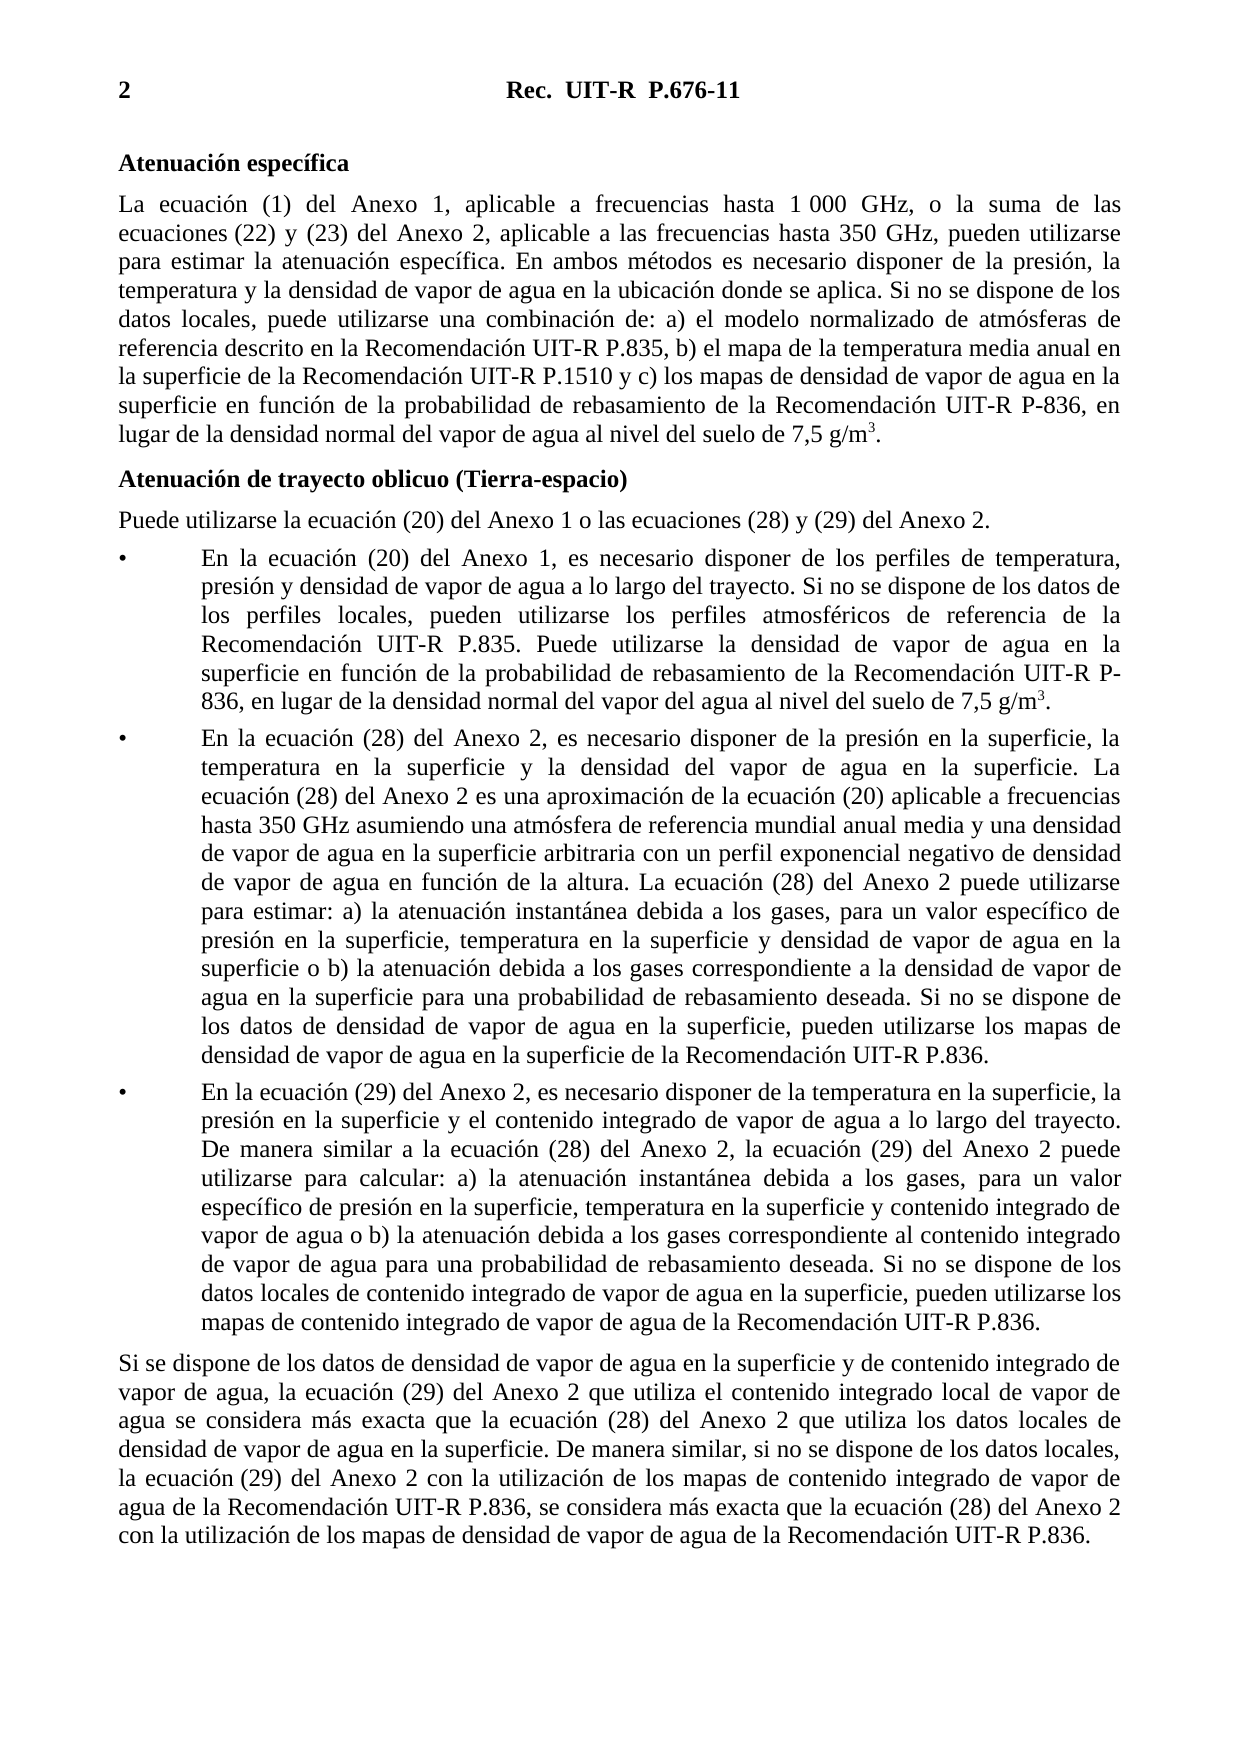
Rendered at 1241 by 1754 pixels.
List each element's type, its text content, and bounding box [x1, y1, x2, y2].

subtitle Atenuación específica [118, 148, 1122, 176]
subtitle Atenuación de trayecto oblicuo (Tierra-espacio) [118, 464, 1122, 493]
text • En la ecuación (28) del Anexo 2, es necesario disponer de la presión en la superficie, la temperatura en la superficie y la densidad del vapor de agua en la superficie. La ecuación (28) del Anexo 2 es una aproximación de la ecuación (20) aplicable a frecuencias hasta 350 GHz asumiendo una atmósfera de referencia mundial anual media y una densidad de vapor de agua en la superficie arbitraria con un perfil exponencial negativo de densidad de vapor de agua en función de la altura. La ecuación (28) del Anexo 2 puede utilizarse para estimar: a) la atenuación instantánea debida a los gases, para un valor específico de presión en la superficie, temperatura en la superficie y densidad de vapor de agua en la superficie o b) la atenuación debida a los gases correspondiente a la densidad de vapor de agua en la superficie para una probabilidad de rebasamiento deseada. Si no se dispone de los datos de densidad de vapor de agua en la superficie, pueden utilizarse los mapas de densidad de vapor de agua en la superficie de la Recomendación UIT-R P.836. [118, 723, 1122, 1068]
text La ecuación (1) del Anexo 1, aplicable a frecuencias hasta 1 000 GHz, o la suma de las ecuaciones (22) y (23) del Anexo 2, aplicable a las frecuencias hasta 350 GHz, pueden utilizarse para estimar la atenuación específica. En ambos métodos es necesario disponer de la presión, la temperatura y la densidad de vapor de agua en la ubicación donde se aplica. Si no se dispone de los datos locales, puede utilizarse una combinación de: a) el modelo normalizado de atmósferas de referencia descrito en la Recomendación UIT-R P.835, b) el mapa de la temperatura media anual en la superficie de la Recomendación UIT-R P.1510 y c) los mapas de densidad de vapor de agua en la superficie en función de la probabilidad de rebasamiento de la Recomendación UIT-R P-836, en lugar de la densidad normal del vapor de agua al nivel del suelo de 7,5 g/m3. [118, 189, 1122, 448]
text • En la ecuación (29) del Anexo 2, es necesario disponer de la temperatura en la superficie, la presión en la superficie y el contenido integrado de vapor de agua a lo largo del trayecto. De manera similar a la ecuación (28) del Anexo 2, la ecuación (29) del Anexo 2 puede utilizarse para calcular: a) la atenuación instantánea debida a los gases, para un valor específico de presión en la superficie, temperatura en la superficie y contenido integrado de vapor de agua o b) la atenuación debida a los gases correspondiente al contenido integrado de vapor de agua para una probabilidad de rebasamiento deseada. Si no se dispone de los datos locales de contenido integrado de vapor de agua en la superficie, pueden utilizarse los mapas de contenido integrado de vapor de agua de la Recomendación UIT-R P.836. [118, 1077, 1122, 1336]
text Si se dispone de los datos de densidad de vapor de agua en la superficie y de contenido integrado de vapor de agua, la ecuación (29) del Anexo 2 que utiliza el contenido integrado local de vapor de agua se considera más exacta que la ecuación (28) del Anexo 2 que utiliza los datos locales de densidad de vapor de agua en la superficie. De manera similar, si no se dispone de los datos locales, la ecuación (29) del Anexo 2 con la utilización de los mapas de contenido integrado de vapor de agua de la Recomendación UIT-R P.836, se considera más exacta que la ecuación (28) del Anexo 2 con la utilización de los mapas de densidad de vapor de agua de la Recomendación UIT-R P.836. [118, 1348, 1122, 1549]
text • En la ecuación (20) del Anexo 1, es necesario disponer de los perfiles de temperatura, presión y densidad de vapor de agua a lo largo del trayecto. Si no se dispone de los datos de los perfiles locales, pueden utilizarse los perfiles atmosféricos de referencia de la Recomendación UIT-R P.835. Puede utilizarse la densidad de vapor de agua en la superficie en función de la probabilidad de rebasamiento de la Recomendación UIT-R P-836, en lugar de la densidad normal del vapor del agua al nivel del suelo de 7,5 g/m3. [118, 543, 1122, 715]
text Puede utilizarse la ecuación (20) del Anexo 1 o las ecuaciones (28) y (29) del Anexo 2. [118, 506, 1122, 534]
